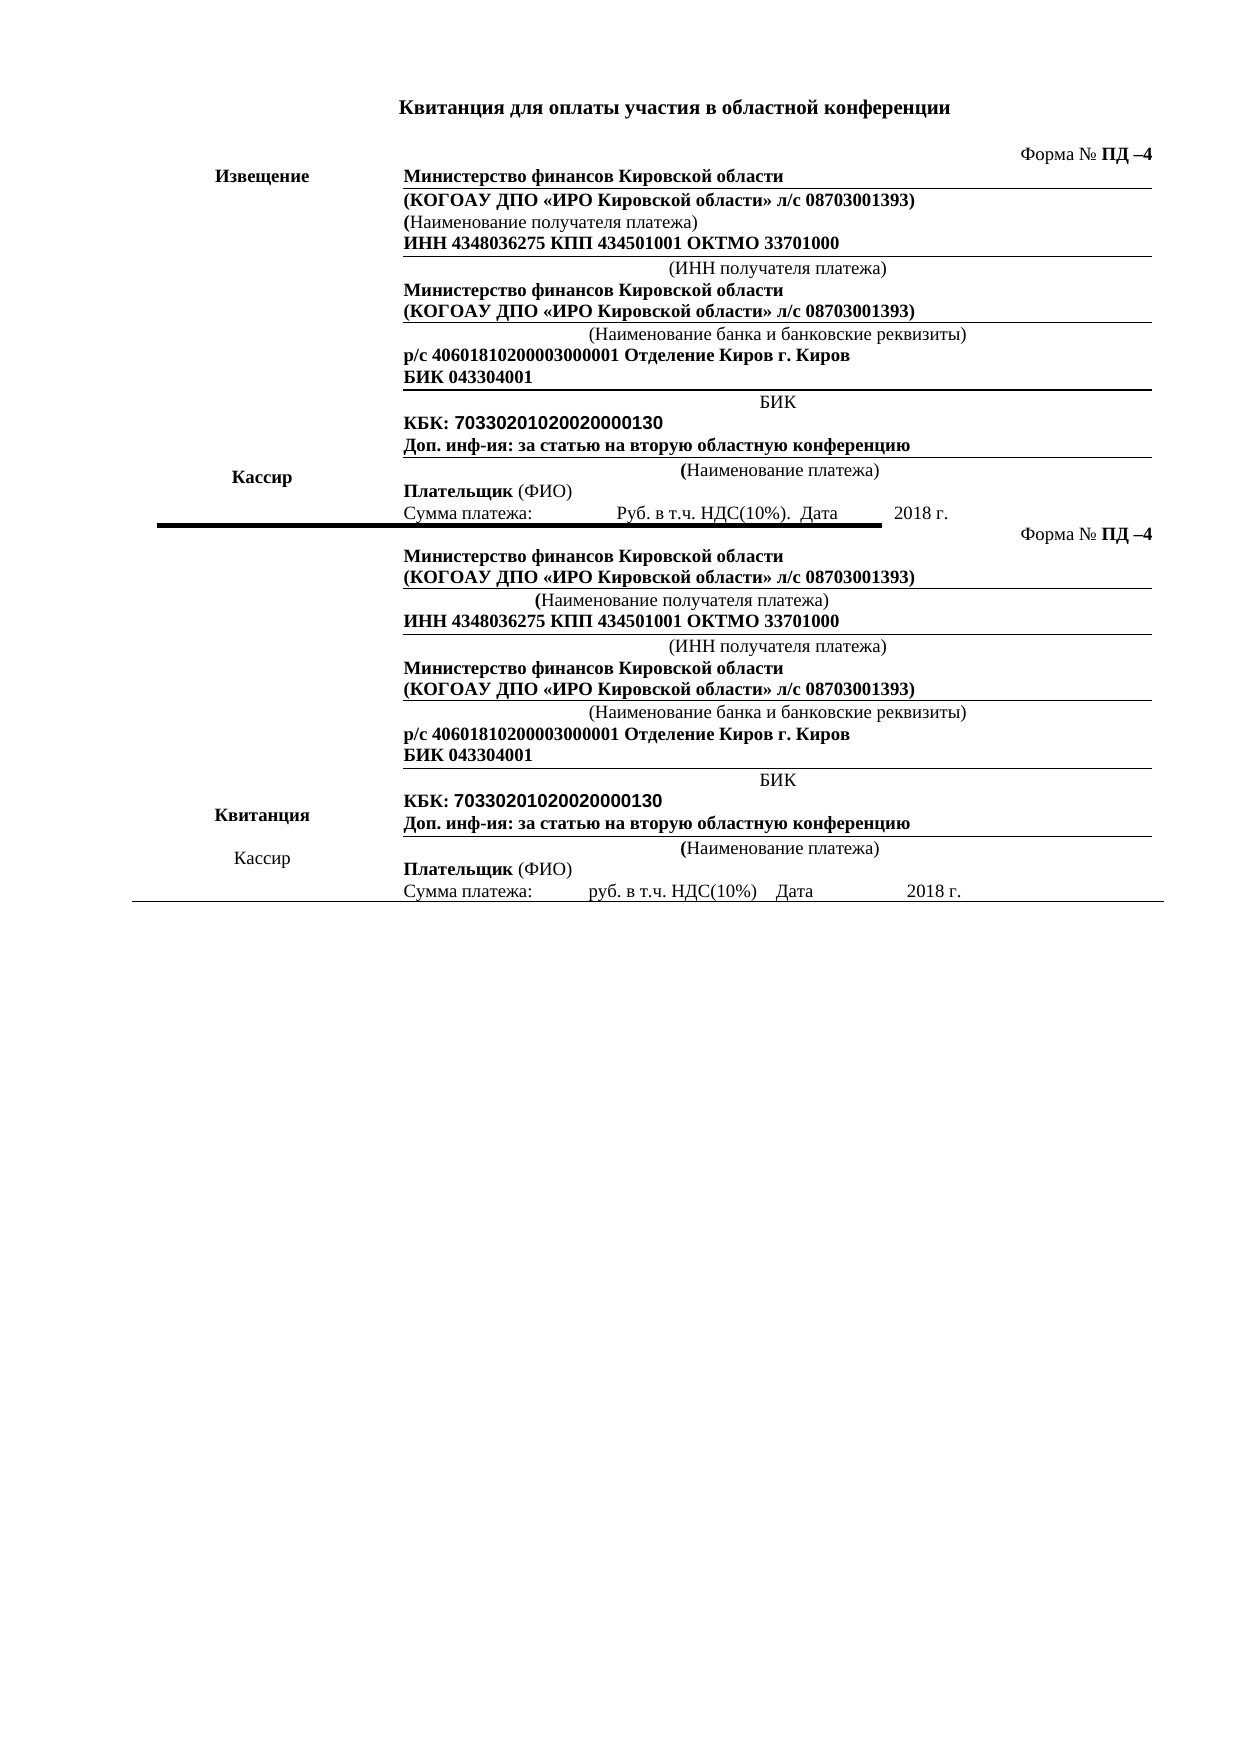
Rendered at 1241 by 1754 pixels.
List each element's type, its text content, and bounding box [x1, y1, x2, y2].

table_header Форма № ПД –4 Министерство финансов Кировской области (КОГОАУ ДПО «ИРО Кировской области» л/с 08703001393) (Наименование получателя платежа) ИНН 4348036275 КПП 434501001 ОКТМО 33701000 (ИНН получателя платежа) Министерство финансов Кировской области (КОГОАУ ДПО «ИРО Кировской области» л/с 08703001393) (Наименование банка и банковские реквизиты) р/с 40601810200003000001 Отделение Киров г. Киров БИК 043304001 БИК КБК: 70330201020020000130 Доп. инф-ия: за статью на вторую областную конференцию (Наименование платежа) Плательщик (ФИО) Сумма платежа: Руб. в т.ч. НДС(10%). Дата 2018 г. [392, 143, 1163, 523]
text Квитанция для оплаты участия в областной конференции [325, 95, 1152, 119]
table_cell Квитанция Кассир [132, 523, 392, 901]
table_header Извещение Кассир [132, 143, 392, 523]
table_cell Форма № ПД –4 Министерство финансов Кировской области (КОГОАУ ДПО «ИРО Кировской области» л/с 08703001393) (Наименование получателя платежа) ИНН 4348036275 КПП 434501001 ОКТМО 33701000 (ИНН получателя платежа) Министерство финансов Кировской области (КОГОАУ ДПО «ИРО Кировской области» л/с 08703001393) (Наименование банка и банковские реквизиты) р/с 40601810200003000001 Отделение Киров г. Киров БИК 043304001 БИК КБК: 70330201020020000130 Доп. инф-ия: за статью на вторую областную конференцию (Наименование платежа) Плательщик (ФИО) Сумма платежа: руб. в т.ч. НДС(10%) Дата 2018 г. [392, 523, 1163, 901]
